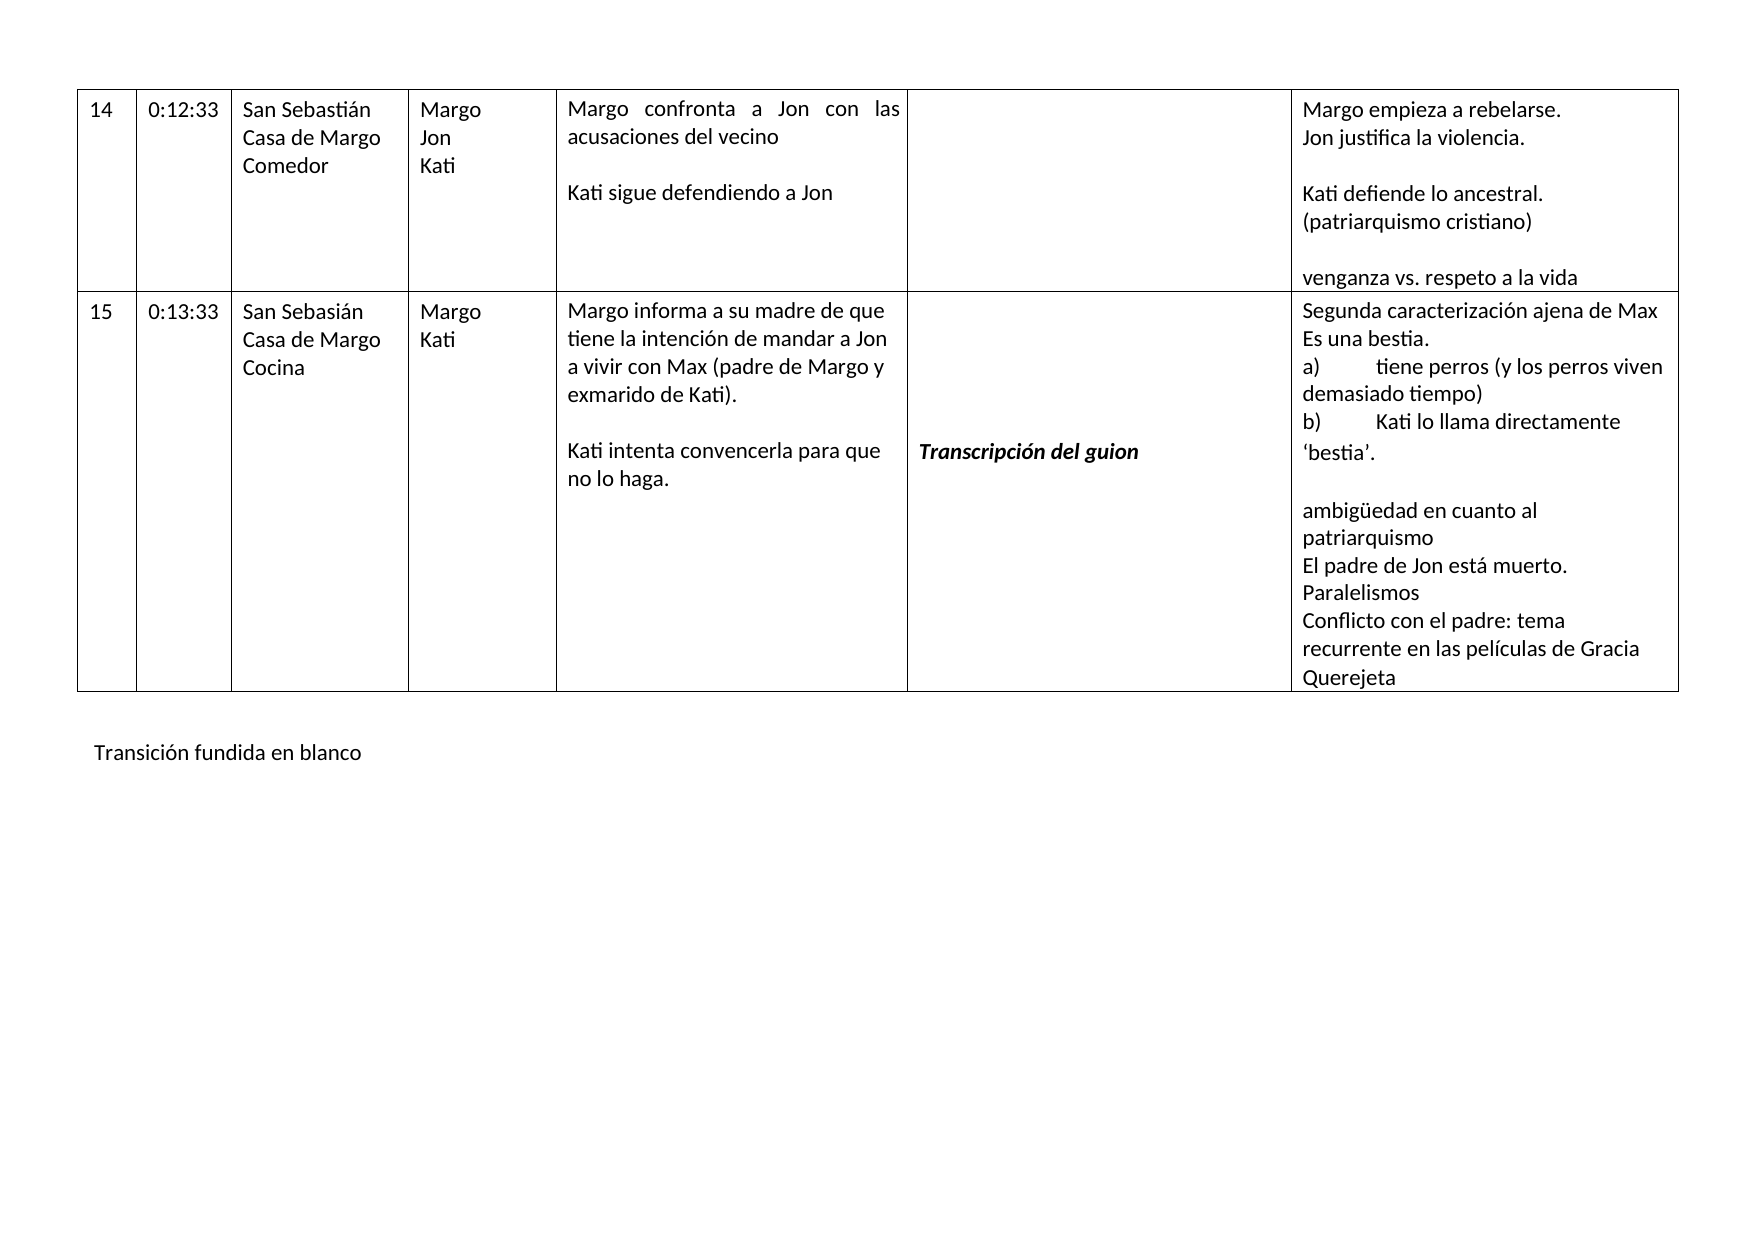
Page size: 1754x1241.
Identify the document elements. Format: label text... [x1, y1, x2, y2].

table_cell 15 [78, 292, 136, 691]
table_cell Transcripción del guion [908, 292, 1291, 691]
table_cell Margo Jon Kati [409, 90, 556, 291]
table_cell 0:12:33 [137, 90, 231, 291]
table_cell San Sebasián Casa de Margo Cocina [232, 292, 408, 691]
table_cell Margo confronta a Jon con las acusaciones del vecino Kati sigue defendiendo a Jon [557, 90, 907, 291]
table_cell Margo empieza a rebelarse. Jon justifica la violencia. Kati defiende lo ancestral. (patriarquismo cristiano) venganza vs. respeto a la vida [1292, 90, 1678, 291]
table_cell [908, 90, 1291, 291]
table_cell 0:13:33 [137, 292, 231, 691]
table_cell San Sebastián Casa de Margo Comedor [232, 90, 408, 291]
table_cell Margo informa a su madre de que tiene la intención de mandar a Jon a vivir con Max (padre de Margo y exmarido de Kati). Kati intenta convencerla para que no lo haga. [557, 292, 907, 691]
text Transición fundida en blanco [89, 738, 1695, 767]
table_cell Segunda caracterización ajena de Max Es una bestia. tiene perros (y los perros viven demasiado tiempo) Kati lo llama directamente ‘bestia’. ambigüedad en cuanto al patriarquismo El padre de Jon está muerto. Paralelismos Conflicto con el padre: tema recurrente en las películas de Gracia Querejeta [1292, 292, 1678, 691]
table_cell Margo Kati [409, 292, 556, 691]
table_cell 14 [78, 90, 136, 291]
